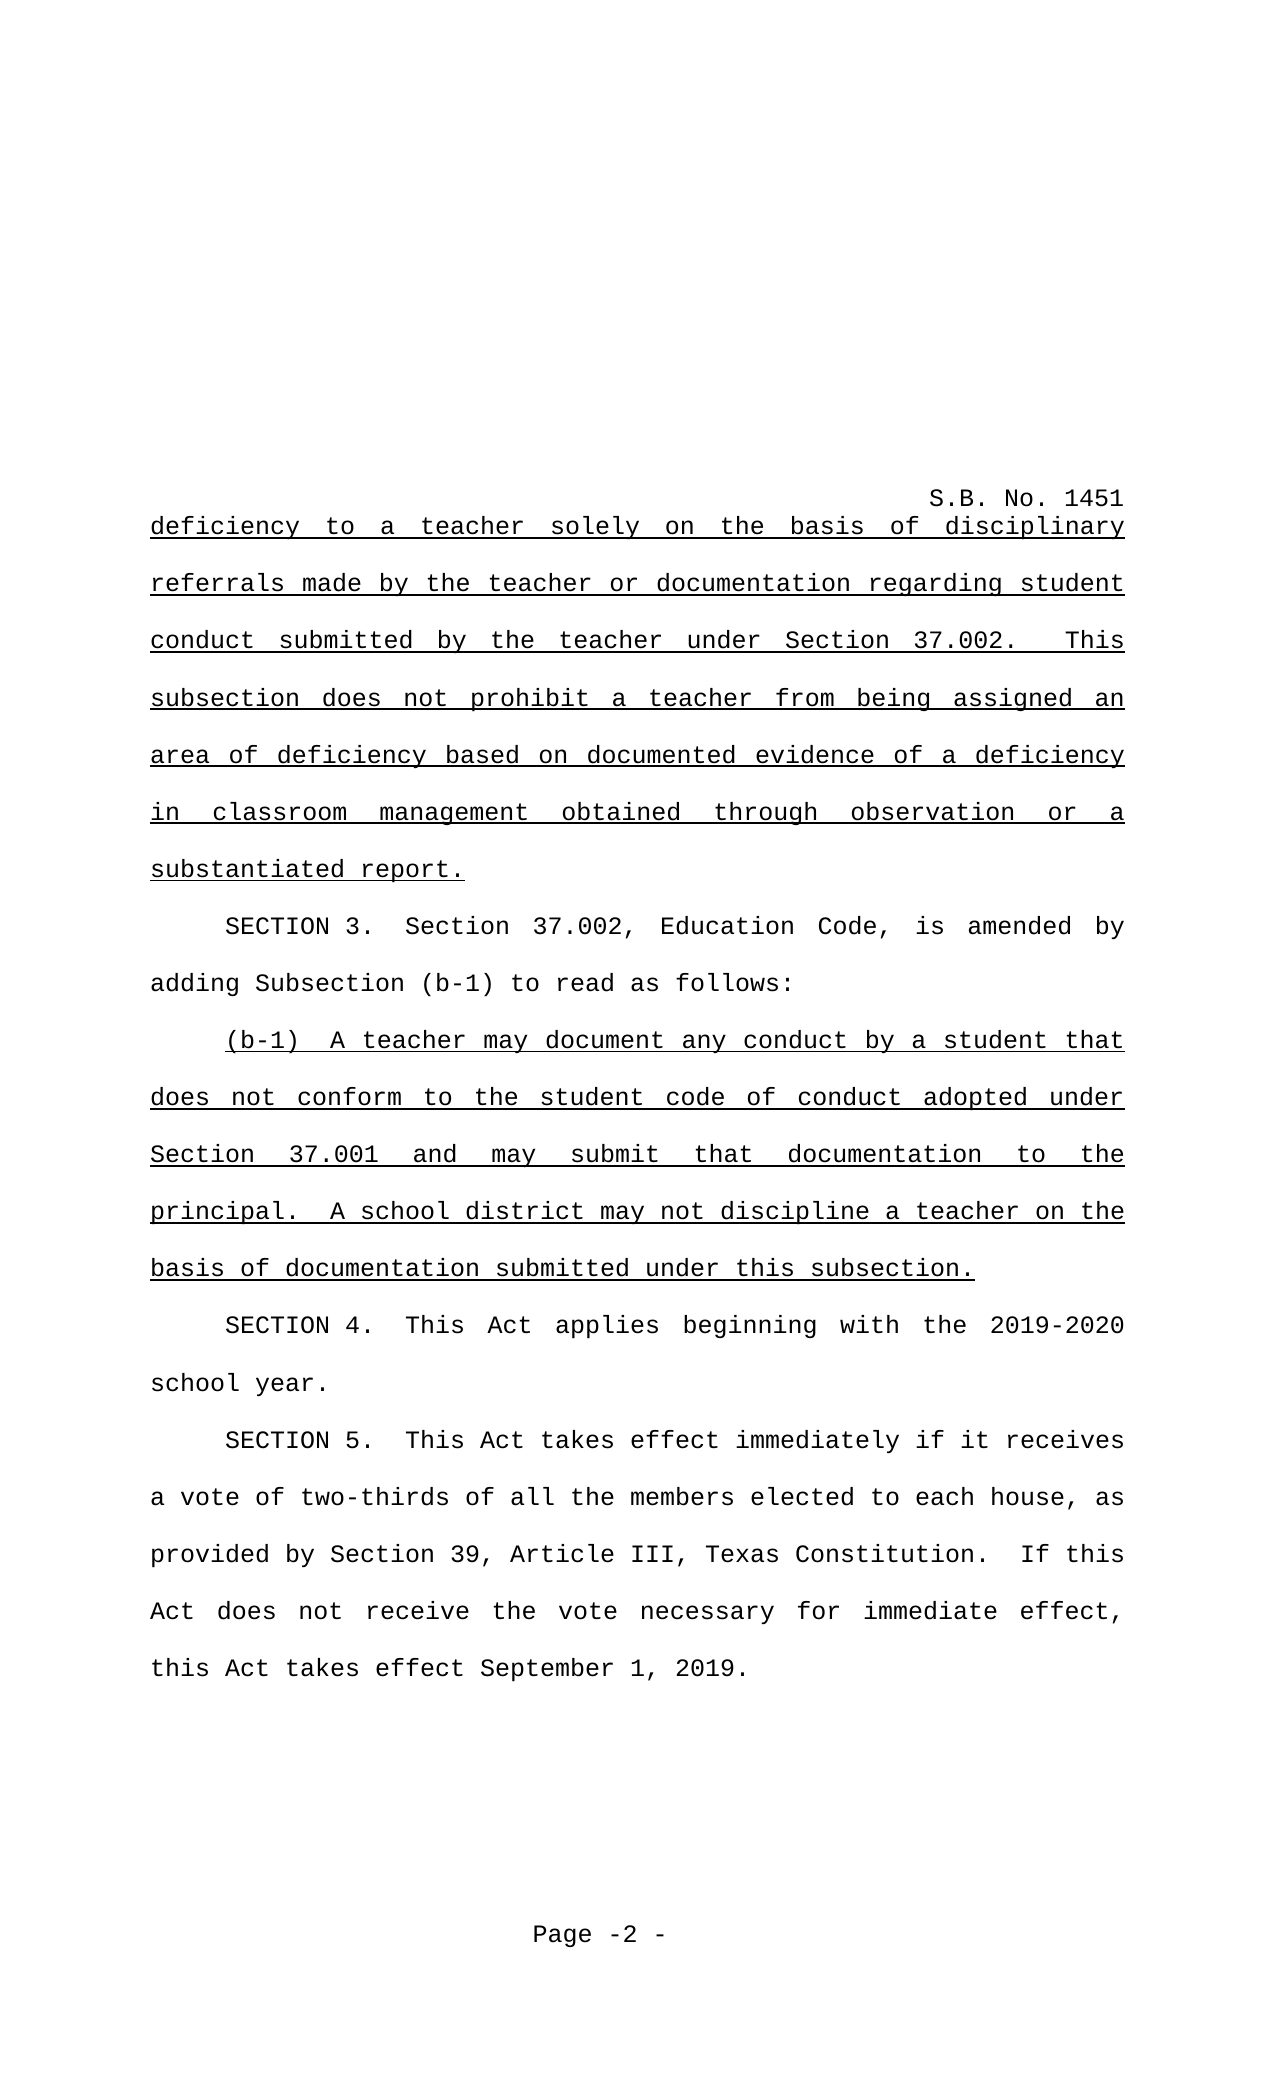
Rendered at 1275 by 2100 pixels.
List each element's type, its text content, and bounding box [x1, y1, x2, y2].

text (b-1) A teacher may document any conduct by a student that does not conform to the student code of conduct adopted under Section 37.001 and may submit that documentation to the principal. A school district may not discipline a teacher on the basis of documentation submitted under this subsection. [150, 1110, 1125, 1165]
text (b-1) A teacher may document any conduct by a student that does not conform to the student code of conduct adopted under Section 37.001 and may submit that documentation to the principal. A school district may not discipline a teacher on the basis of documentation submitted under this subsection. [150, 1167, 1125, 1222]
text SECTION 4. This Act applies beginning with the 2019-2020 school year. [150, 1313, 1125, 1398]
text (b-1) A teacher may document any conduct by a student that does not conform to the student code of conduct adopted under Section 37.001 and may submit that documentation to the principal. A school district may not discipline a teacher on the basis of documentation submitted under this subsection. [150, 1027, 1125, 1108]
text (b-1) A teacher may document any conduct by a student that does not conform to the student code of conduct adopted under Section 37.001 and may submit that documentation to the principal. A school district may not discipline a teacher on the basis of documentation submitted under this subsection. [150, 1224, 1125, 1284]
text SECTION 5. This Act takes effect immediately if it receives a vote of two-thirds of all the members elected to each house, as provided by Section 39, Article III, Texas Constitution. If this Act does not receive the vote necessary for immediate effect, this Act takes effect September 1, 2019. [150, 1427, 1125, 1684]
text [150, 514, 1125, 537]
text SECTION 3. Section 37.002, Education Code, is amended by adding Subsection (b-1) to read as follows: [150, 913, 1125, 999]
